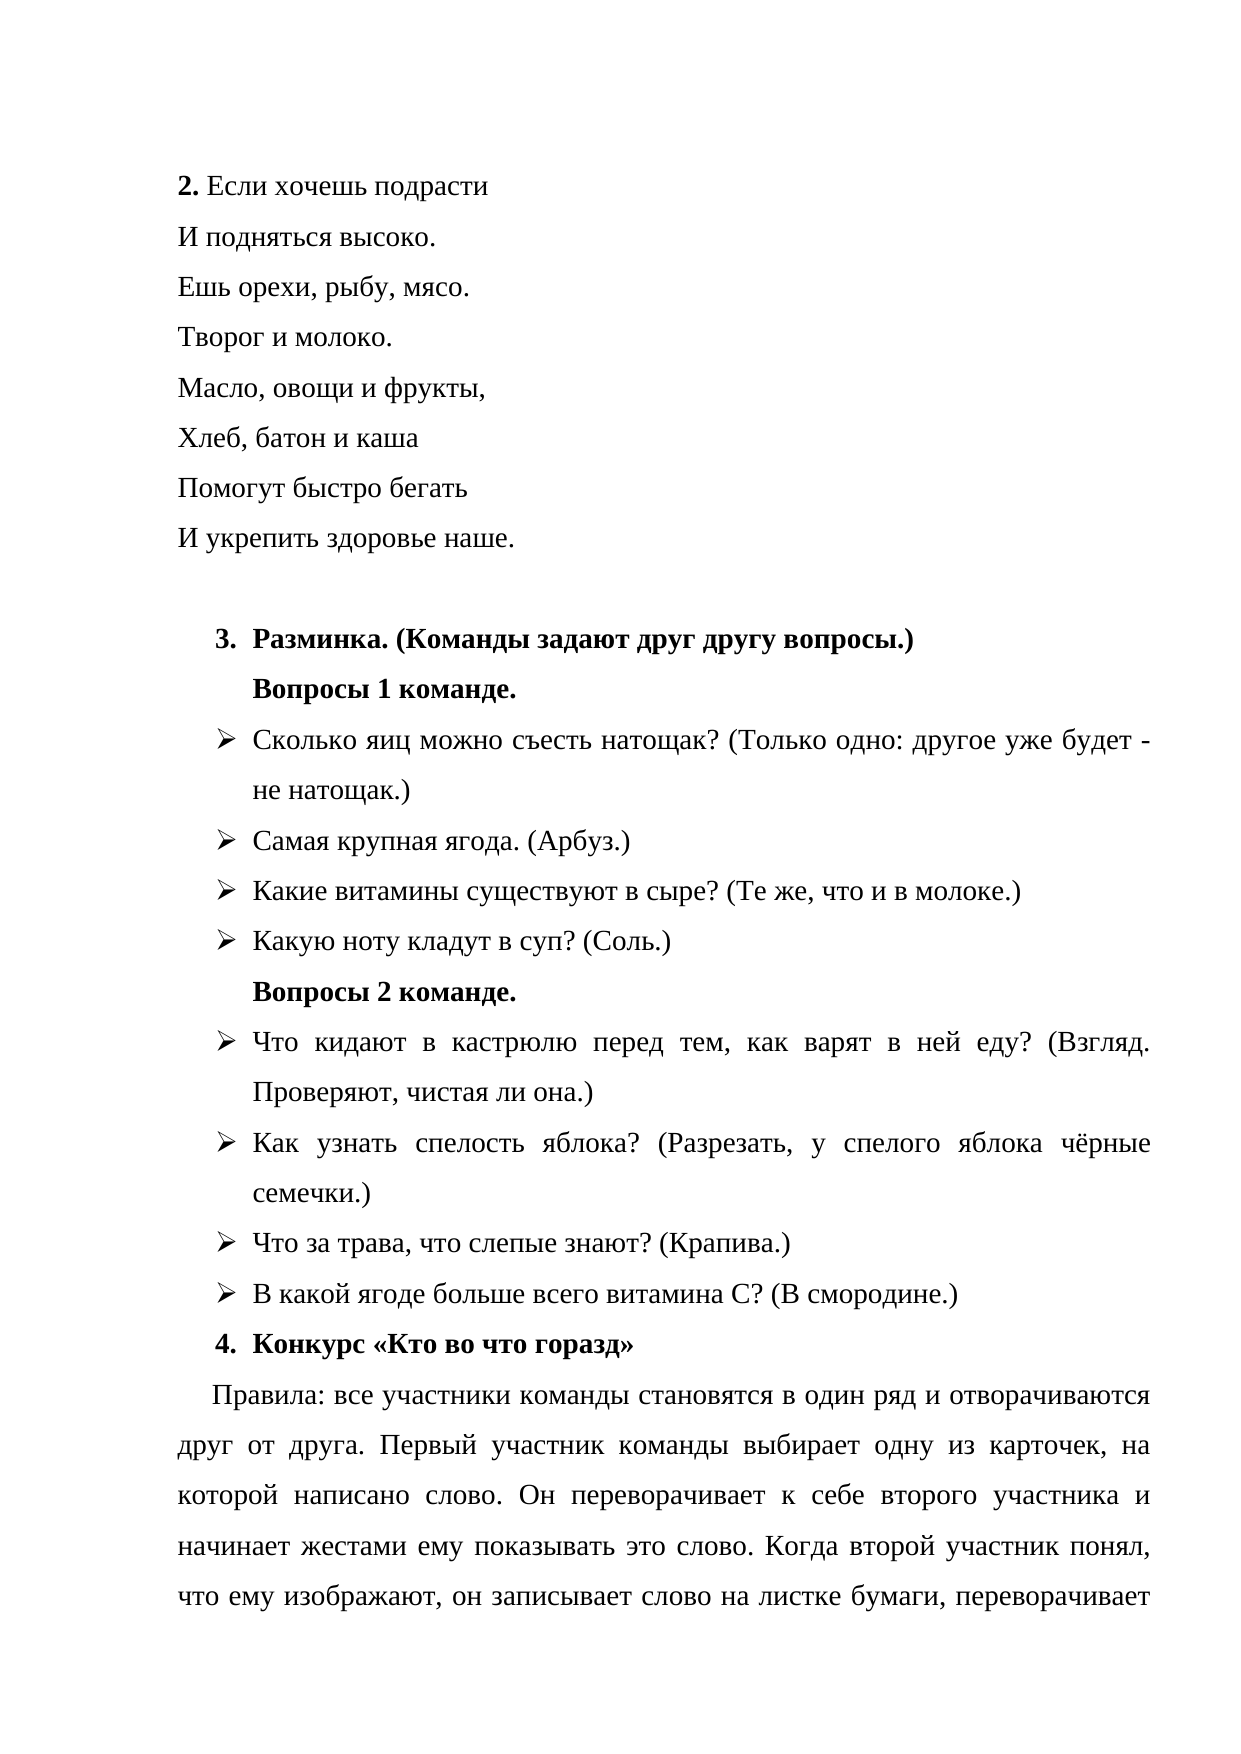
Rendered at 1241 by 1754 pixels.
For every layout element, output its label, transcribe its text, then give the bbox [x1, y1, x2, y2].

text И подняться высоко. [177, 219, 1152, 252]
text Творог и молоко. [177, 319, 1152, 353]
text Вопросы 2 команде. [252, 974, 1152, 1007]
list Как узнать спелость яблока? (Разрезать, у спелого яблока чёрные семечки.) [215, 1125, 1152, 1209]
list Конкурс «Кто во что горазд» [215, 1326, 1152, 1360]
text Вопросы 1 команде. [252, 672, 1152, 705]
text Хлеб, батон и каша [177, 420, 1152, 453]
list Что за трава, что слепые знают? (Крапива.) [215, 1226, 1152, 1259]
list Разминка. (Команды задают друг другу вопросы.) [215, 621, 1152, 655]
list Сколько яиц можно съесть натощак? (Только одно: другое уже будет - не натощак.) [215, 722, 1152, 806]
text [177, 1377, 1152, 1612]
list Какие витамины существуют в сыре? (Те же, что и в молоке.) [215, 873, 1152, 907]
list Самая крупная ягода. (Арбуз.) [215, 823, 1152, 856]
list Какую ноту кладут в суп? (Соль.) [215, 923, 1152, 957]
list В какой ягоде больше всего витамина С? (В смородине.) [215, 1276, 1152, 1310]
list Что кидают в кастрюлю перед тем, как варят в ней еду? (Взгляд. Проверяют, чистая ли она.) [215, 1024, 1152, 1108]
text Масло, овощи и фрукты, [177, 370, 1152, 403]
text Помогут быстро бегать [177, 470, 1152, 504]
text 2. Если хочешь подрасти [177, 168, 1152, 202]
text Ешь орехи, рыбу, мясо. [177, 269, 1152, 303]
text И укрепить здоровье наше. [177, 521, 1152, 554]
